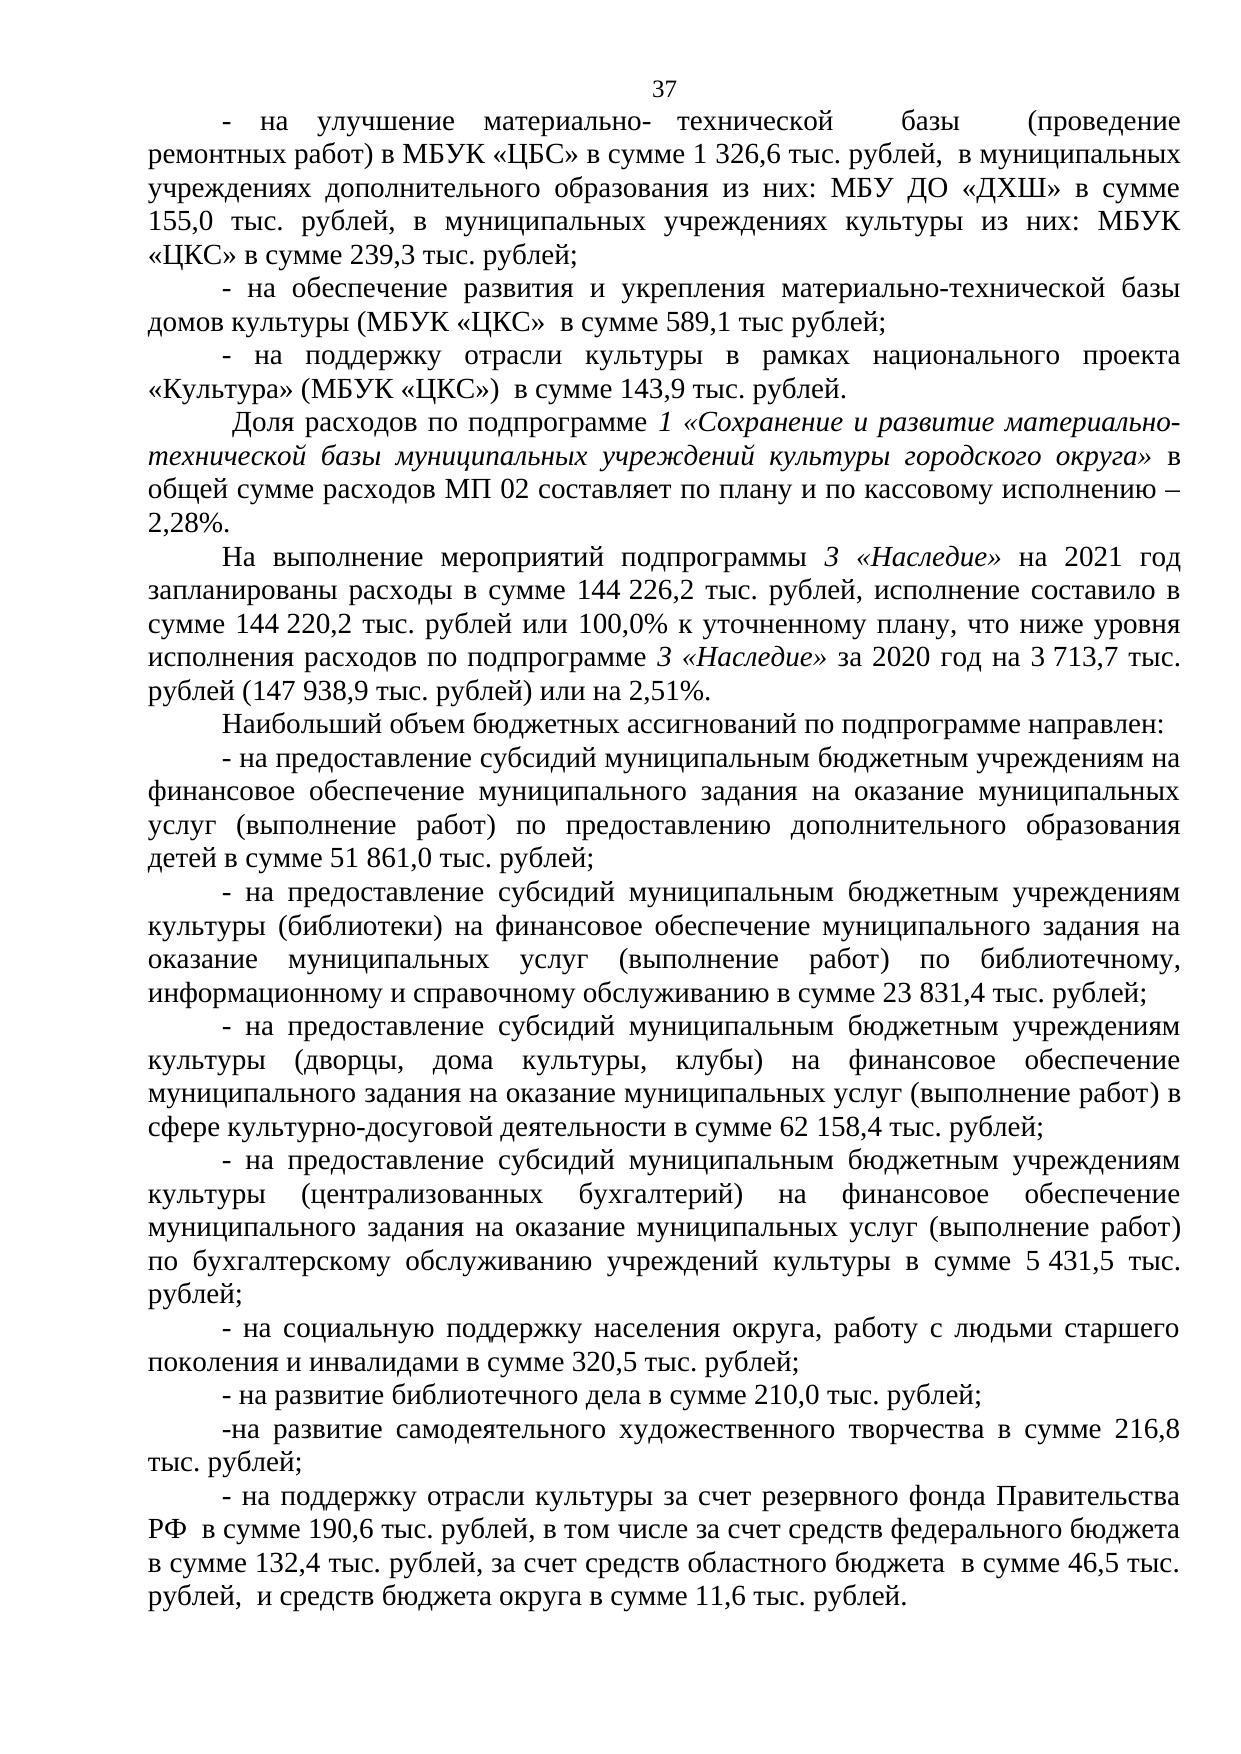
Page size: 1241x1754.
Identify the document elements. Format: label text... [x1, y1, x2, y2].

text - на предоставление субсидий муниципальным бюджетным учреждениям культуры (библиотеки) на финансовое обеспечение муниципального задания на оказание муниципальных услуг (выполнение работ) по библиотечному, информационному и справочному обслуживанию в сумме 23 831,4 тыс. рублей; [148, 874, 1181, 1008]
text На выполнение мероприятий подпрограммы 3 «Наследие» на 2021 год запланированы расходы в сумме 144 226,2 тыс. рублей, исполнение составило в сумме 144 220,2 тыс. рублей или 100,0% к уточненному плану, что ниже уровня исполнения расходов по подпрограмме 3 «Наследие» за 2020 год на 3 713,7 тыс. рублей (147 938,9 тыс. рублей) или на 2,51%. [148, 539, 1181, 706]
text - на предоставление субсидий муниципальным бюджетным учреждениям на финансовое обеспечение муниципального задания на оказание муниципальных услуг (выполнение работ) по предоставлению дополнительного образования детей в сумме 51 861,0 тыс. рублей; [148, 740, 1181, 874]
text - на улучшение материально-технической базы (проведение ремонтных работ) в МБУК «ЦБС» в сумме 1 326,6 тыс. рублей, в муниципальных учреждениях дополнительного образования из них: МБУ ДО «ДХШ» в сумме 155,0 тыс. рублей, в муниципальных учреждениях культуры из них: МБУК «ЦКС» в сумме 239,3 тыс. рублей; [148, 103, 1181, 270]
text -на развитие самодеятельного художественного творчества в сумме 216,8 тыс. рублей; [148, 1411, 1181, 1478]
text - на обеспечение развития и укрепления материально-технической базы домов культуры (МБУК «ЦКС» в сумме 589,1 тыс рублей; [148, 270, 1181, 337]
text Доля расходов по подпрограмме 1 «Сохранение и развитие материально-технической базы муниципальных учреждений культуры городского округа» в общей сумме расходов МП 02 составляет по плану и по кассовому исполнению – 2,28%. [148, 404, 1181, 539]
text Наибольший объем бюджетных ассигнований по подпрограмме направлен: [148, 706, 1181, 740]
text - на предоставление субсидий муниципальным бюджетным учреждениям культуры (дворцы, дома культуры, клубы) на финансовое обеспечение муниципального задания на оказание муниципальных услуг (выполнение работ) в сфере культурно-досуговой деятельности в сумме 62 158,4 тыс. рублей; [148, 1008, 1181, 1142]
text - на предоставление субсидий муниципальным бюджетным учреждениям культуры (централизованных бухгалтерий) на финансовое обеспечение муниципального задания на оказание муниципальных услуг (выполнение работ) по бухгалтерскому обслуживанию учреждений культуры в сумме 5 431,5 тыс. рублей; [148, 1142, 1181, 1310]
text - на развитие библиотечного дела в сумме 210,0 тыс. рублей; [148, 1377, 1181, 1411]
text - на поддержку отрасли культуры в рамках национального проекта «Культура» (МБУК «ЦКС») в сумме 143,9 тыс. рублей. [148, 337, 1181, 404]
text - на социальную поддержку населения округа, работу с людьми старшего поколения и инвалидами в сумме 320,5 тыс. рублей; [148, 1310, 1181, 1377]
text - на поддержку отрасли культуры за счет резервного фонда Правительства РФ в сумме 190,6 тыс. рублей, в том числе за счет средств федерального бюджета в сумме 132,4 тыс. рублей, за счет средств областного бюджета в сумме 46,5 тыс. рублей, и средств бюджета округа в сумме 11,6 тыс. рублей. [148, 1478, 1181, 1612]
